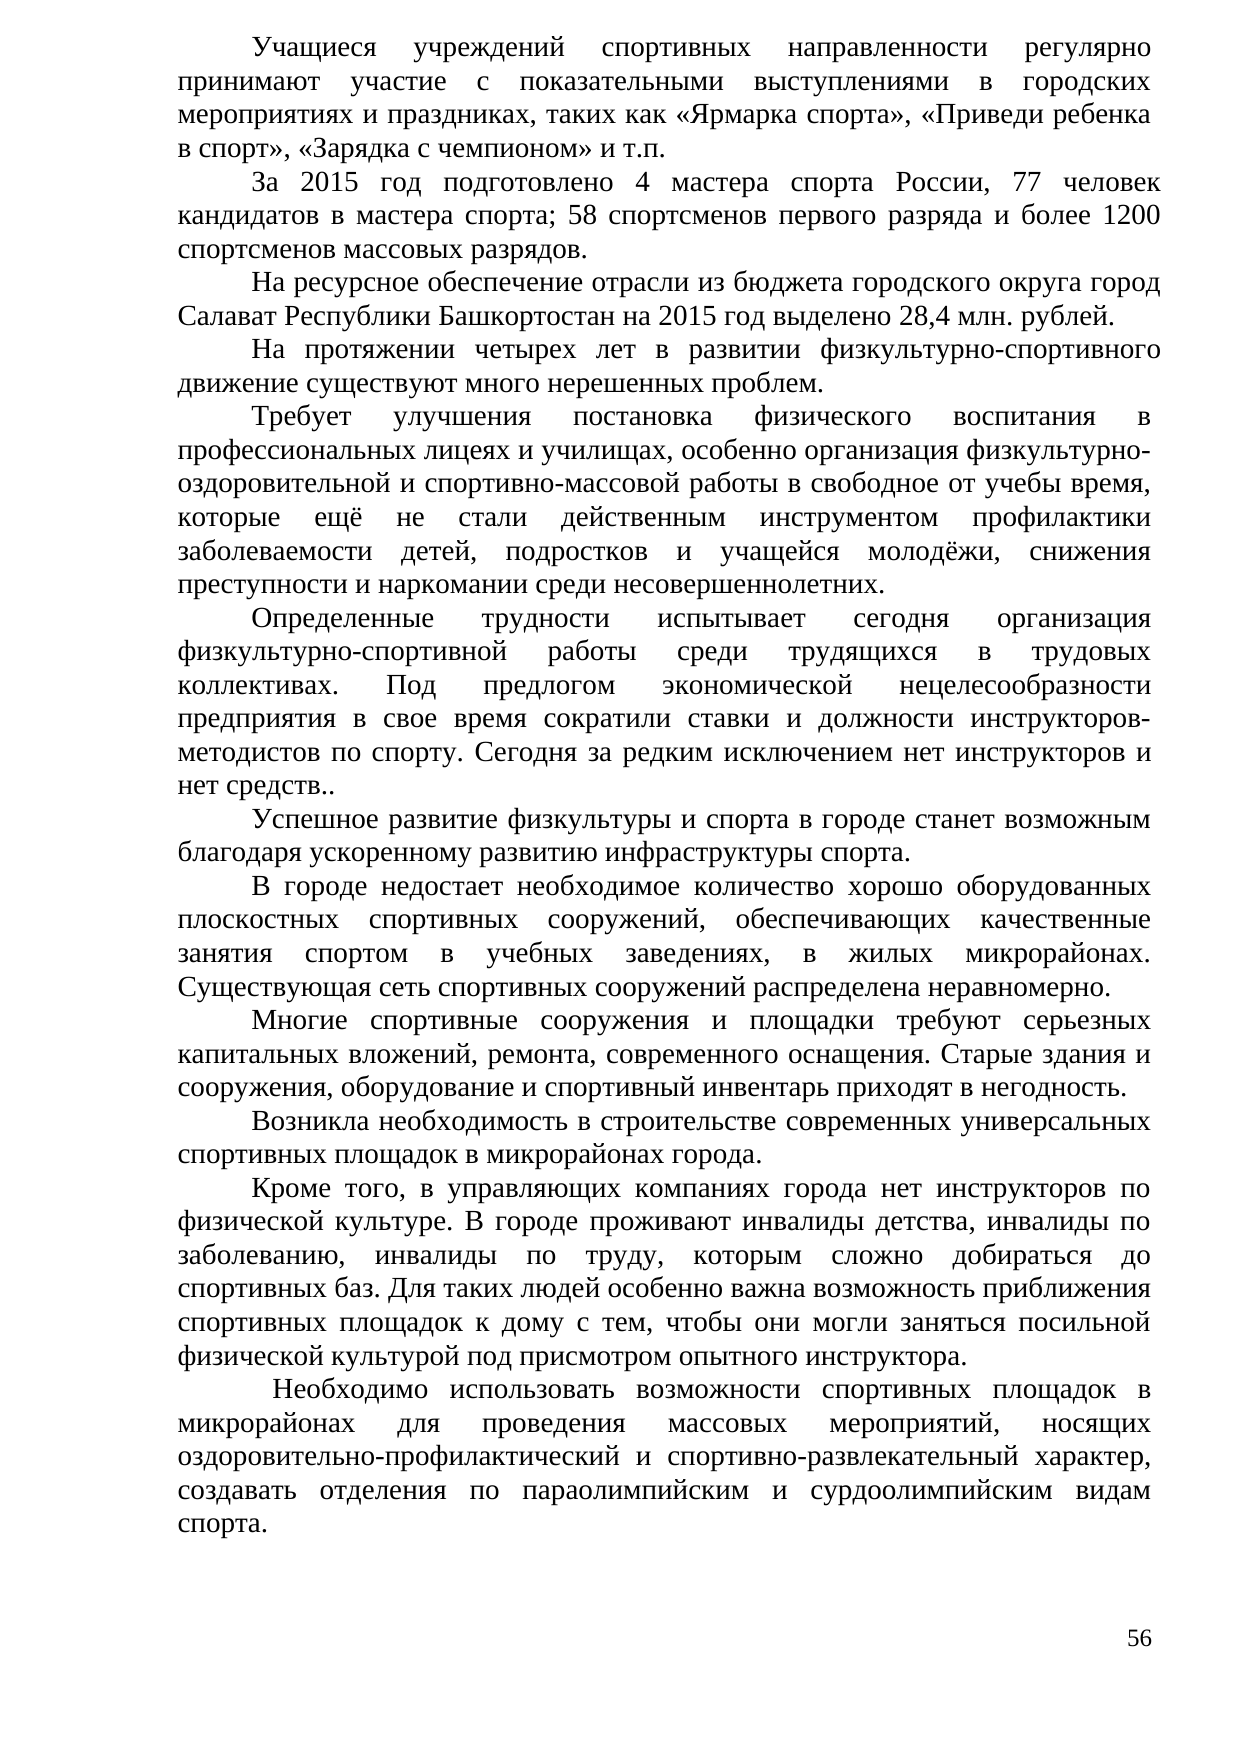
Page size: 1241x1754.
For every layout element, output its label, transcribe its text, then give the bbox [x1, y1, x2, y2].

text На протяжении четырех лет в развитии физкультурно-спортивного движение существуют много нерешенных проблем. [177, 331, 1162, 398]
text Успешное развитие физкультуры и спорта в городе станет возможным благодаря ускоренному развитию инфраструктуры спорта. [177, 801, 1152, 868]
text Многие спортивные сооружения и площадки требуют серьезных капитальных вложений, ремонта, современного оснащения. Старые здания и сооружения, оборудование и спортивный инвентарь приходят в негодность. [177, 1002, 1152, 1103]
text Определенные трудности испытывает сегодня организация физкультурно-спортивной работы среди трудящихся в трудовых коллективах. Под предлогом экономической нецелесообразности предприятия в свое время сократили ставки и должности инструкторов-методистов по спорту. Сегодня за редким исключением нет инструкторов и нет средств.. [177, 600, 1152, 801]
text Требует улучшения постановка физического воспитания в профессиональных лицеях и училищах, особенно организация физкультурно-оздоровительной и спортивно-массовой работы в свободное от учебы время, которые ещё не стали действенным инструментом профилактики заболеваемости детей, подростков и учащейся молодёжи, снижения преступности и наркомании среди несовершеннолетних. [177, 398, 1152, 600]
text Учащиеся учреждений спортивных направленности регулярно принимают участие с показательными выступлениями в городских мероприятиях и праздниках, таких как «Ярмарка спорта», «Приведи ребенка в спорт», «Зарядка с чемпионом» и т.п. [177, 29, 1152, 164]
text Возникла необходимость в строительстве современных универсальных спортивных площадок в микрорайонах города. [177, 1103, 1152, 1170]
text За 2015 год подготовлено 4 мастера спорта России, 77 человек кандидатов в мастера спорта; 58 спортсменов первого разряда и более 1200 спортсменов массовых разрядов. [177, 164, 1162, 264]
text Необходимо использовать возможности спортивных площадок в микрорайонах для проведения массовых мероприятий, носящих оздоровительно-профилактический и спортивно-развлекательный характер, создавать отделения по параолимпийским и сурдоолимпийским видам спорта. [177, 1371, 1152, 1539]
text На ресурсное обеспечение отрасли из бюджета городского округа город Салават Республики Башкортостан на 2015 год выделено 28,4 млн. рублей. [177, 264, 1162, 331]
text Кроме того, в управляющих компаниях города нет инструкторов по физической культуре. В городе проживают инвалиды детства, инвалиды по заболеванию, инвалиды по труду, которым сложно добираться до спортивных баз. Для таких людей особенно важна возможность приближения спортивных площадок к дому с тем, чтобы они могли заняться посильной физической культурой под присмотром опытного инструктора. [177, 1170, 1152, 1371]
text В городе недостает необходимое количество хорошо оборудованных плоскостных спортивных сооружений, обеспечивающих качественные занятия спортом в учебных заведениях, в жилых микрорайонах. Существующая сеть спортивных сооружений распределена неравномерно. [177, 868, 1152, 1002]
